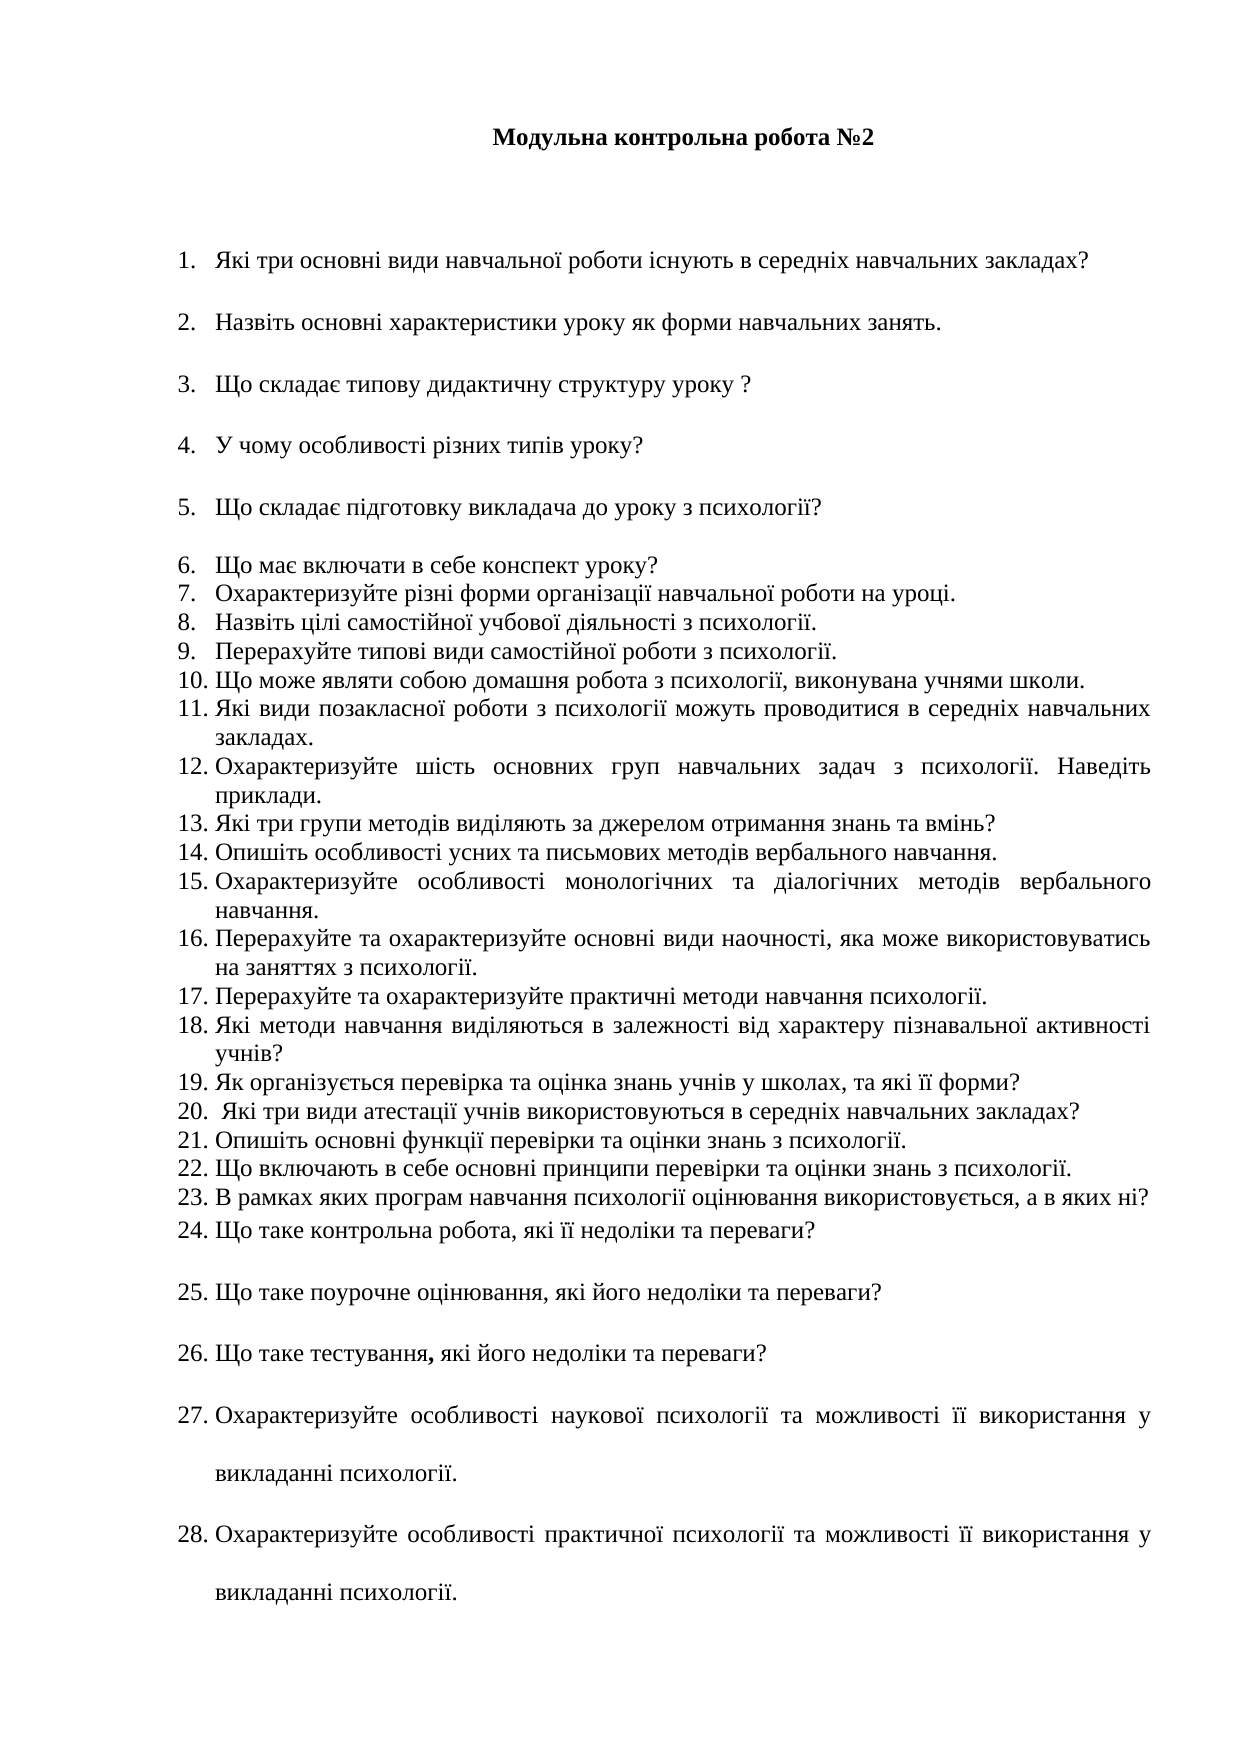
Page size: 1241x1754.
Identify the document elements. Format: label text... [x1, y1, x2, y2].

list Перерахуйте та охарактеризуйте практичні методи навчання психології. [177, 981, 1152, 1010]
subtitle Що таке поурочне оцінювання, які його недоліки та переваги? [177, 1277, 1152, 1306]
list Перерахуйте типові види самостійної роботи з психології. [177, 636, 1152, 665]
list Які три види атестації учнів використовуються в середніх навчальних закладах? [177, 1096, 1152, 1125]
list Як організується перевірка та оцінка знань учнів у школах, та які її форми? [177, 1067, 1152, 1096]
list Що складає типову дидактичну структуру уроку ? [177, 369, 1152, 398]
list Охарактеризуйте особливості наукової психології та можливості її використання у викладанні психології. [177, 1400, 1152, 1486]
list Які три основні види навчальної роботи існують в середніх навчальних закладах? [177, 246, 1152, 274]
list Опишіть основні функції перевірки та оцінки знань з психології. [177, 1125, 1152, 1153]
list Які три групи методів виділяють за джерелом отримання знань та вмінь? [177, 808, 1152, 837]
list У чому особливості різних типів уроку? [177, 431, 1152, 459]
subtitle Що таке контрольна робота, які її недоліки та переваги? [177, 1215, 1152, 1244]
list Охарактеризуйте особливості монологічних та діалогічних методів вербального навчання. [177, 866, 1152, 923]
list Охарактеризуйте різні форми організації навчальної роботи на уроці. [177, 578, 1152, 607]
list Охарактеризуйте особливості практичної психології та можливості її використання у викладанні психології. [177, 1519, 1152, 1606]
list Опишіть особливості усних та письмових методів вербального навчання. [177, 837, 1152, 866]
list Які методи навчання виділяються в залежності від характеру пізнавальної активності учнів? [177, 1010, 1152, 1067]
list В рамках яких програм навчання психології оцінювання використовується, а в яких ні? [177, 1182, 1152, 1211]
list Перерахуйте та охарактеризуйте основні види наочності, яка може використовуватись на заняттях з психології. [177, 923, 1152, 981]
list Охарактеризуйте шість основних груп навчальних задач з психології. Наведіть приклади. [177, 751, 1152, 808]
list Що має включати в себе конспект уроку? [177, 550, 1152, 578]
subtitle Що таке тестування, які його недоліки та переваги? [177, 1338, 1152, 1367]
list Які види позакласної роботи з психології можуть проводитися в середніх навчальних закладах. [177, 693, 1152, 751]
list Що може являти собою домашня робота з психології, виконувана учнями школи. [177, 665, 1152, 693]
text Модульна контрольна робота №2 [177, 122, 1152, 151]
list Що складає підготовку викладача до уроку з психології? [177, 492, 1152, 521]
list Назвіть цілі самостійної учбової діяльності з психології. [177, 607, 1152, 636]
list Назвіть основні характеристики уроку як форми навчальних занять. [177, 307, 1152, 336]
list Що включають в себе основні принципи перевірки та оцінки знань з психології. [177, 1153, 1152, 1182]
